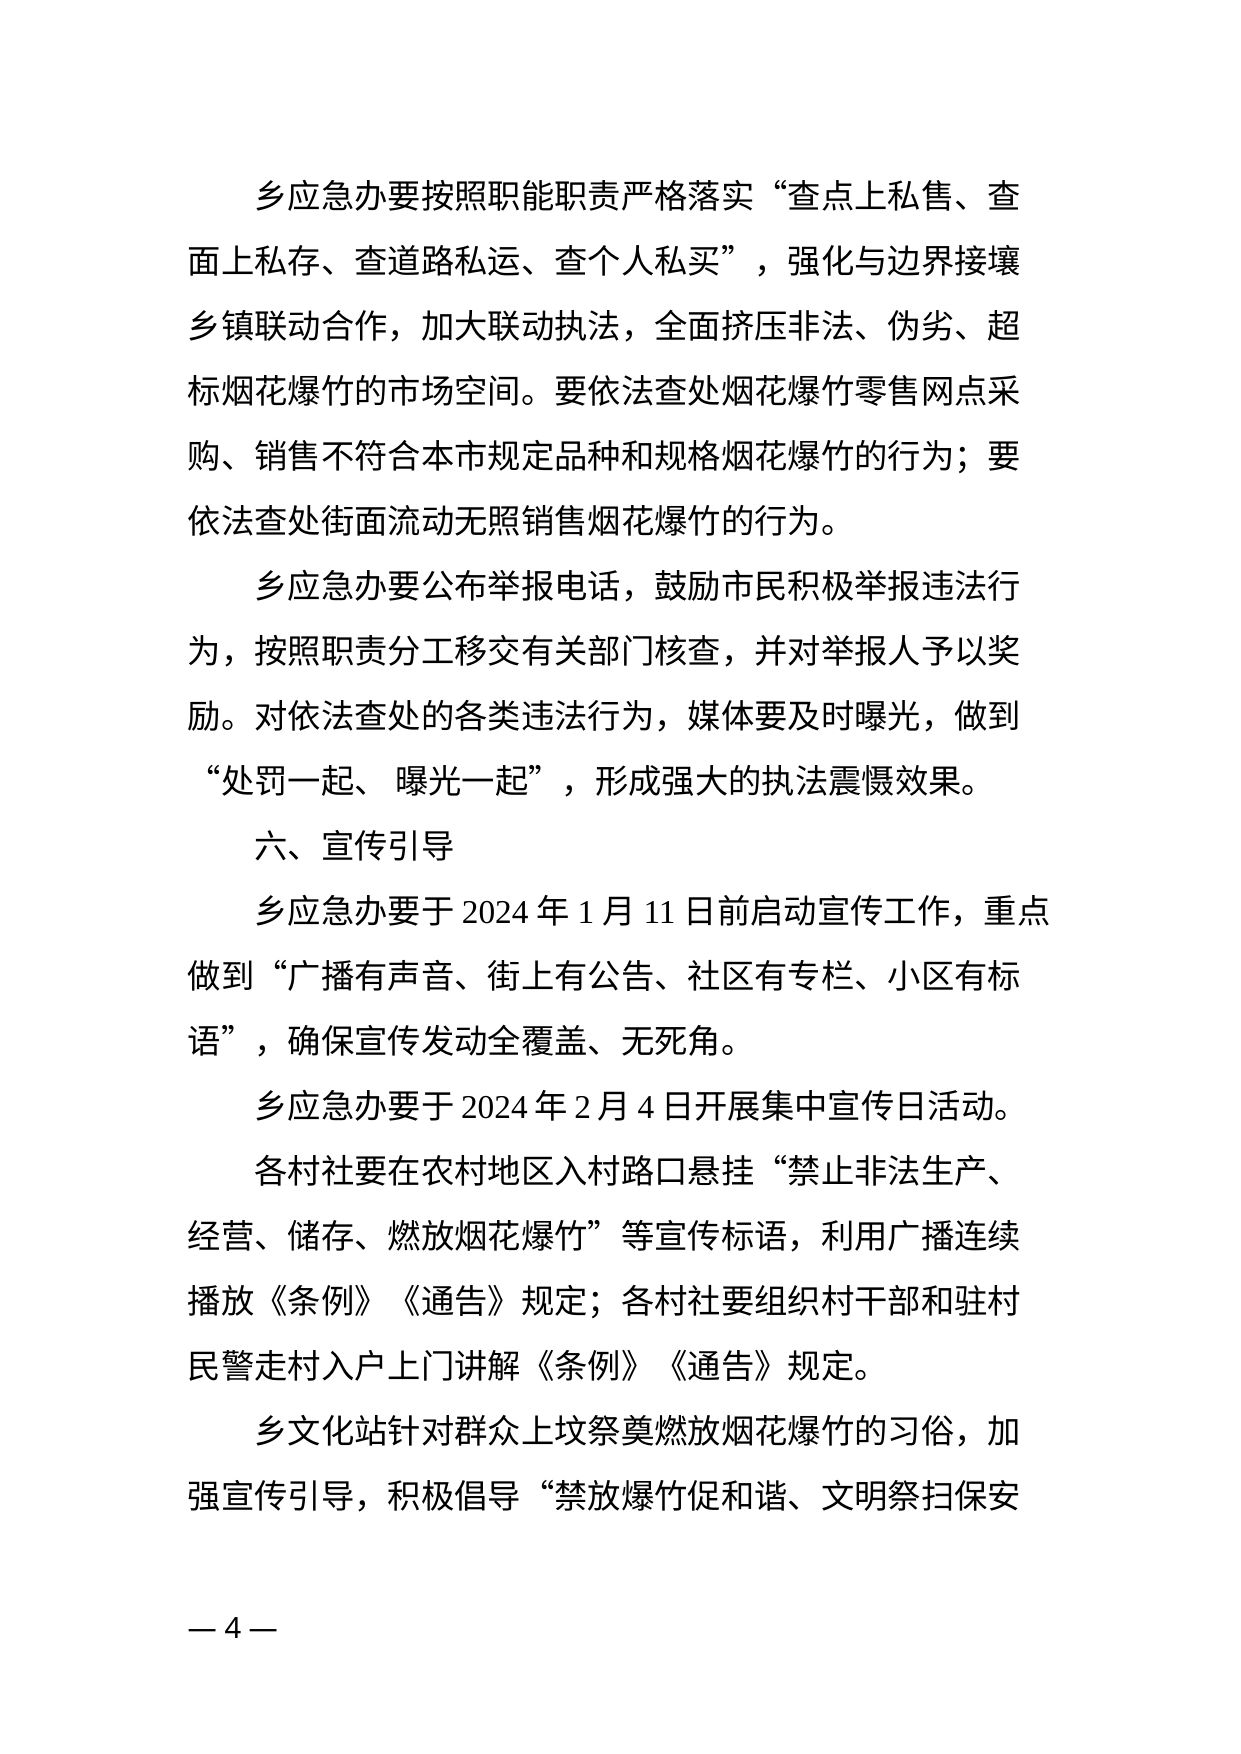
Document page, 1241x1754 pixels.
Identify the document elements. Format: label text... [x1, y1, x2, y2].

text 各村社要在农村地区入村路口悬挂“禁止非法生产、经营、储存、燃放烟花爆竹”等宣传标语，利用广播连续播放《条例》《通告》规定；各村社要组织村干部和驻村民警走村入户上门讲解《条例》《通告》规定。 [187, 1137, 1053, 1397]
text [187, 1397, 1053, 1527]
text 乡应急办要按照职能职责严格落实“查点上私售、查面上私存、查道路私运、查个人私买”，强化与边界接壤乡镇联动合作，加大联动执法，全面挤压非法、伪劣、超标烟花爆竹的市场空间。要依法查处烟花爆竹零售网点采购、销售不符合本市规定品种和规格烟花爆竹的行为；要依法查处街面流动无照销售烟花爆竹的行为。 [187, 162, 1053, 552]
text 六、宣传引导 [187, 812, 1053, 877]
text 乡应急办要于2024年2月4日开展集中宣传日活动。 [187, 1072, 1053, 1137]
text 乡应急办要于 2024 年 1 月 11 日前启动宣传工作，重点做到“广播有声音、街上有公告、社区有专栏、小区有标语”，确保宣传发动全覆盖、无死角。 [187, 877, 1053, 1072]
text 乡应急办要公布举报电话，鼓励市民积极举报违法行为，按照职责分工移交有关部门核查，并对举报人予以奖励。对依法查处的各类违法行为，媒体要及时曝光，做到“处罚一起、 曝光一起”，形成强大的执法震慑效果。 [187, 552, 1053, 812]
